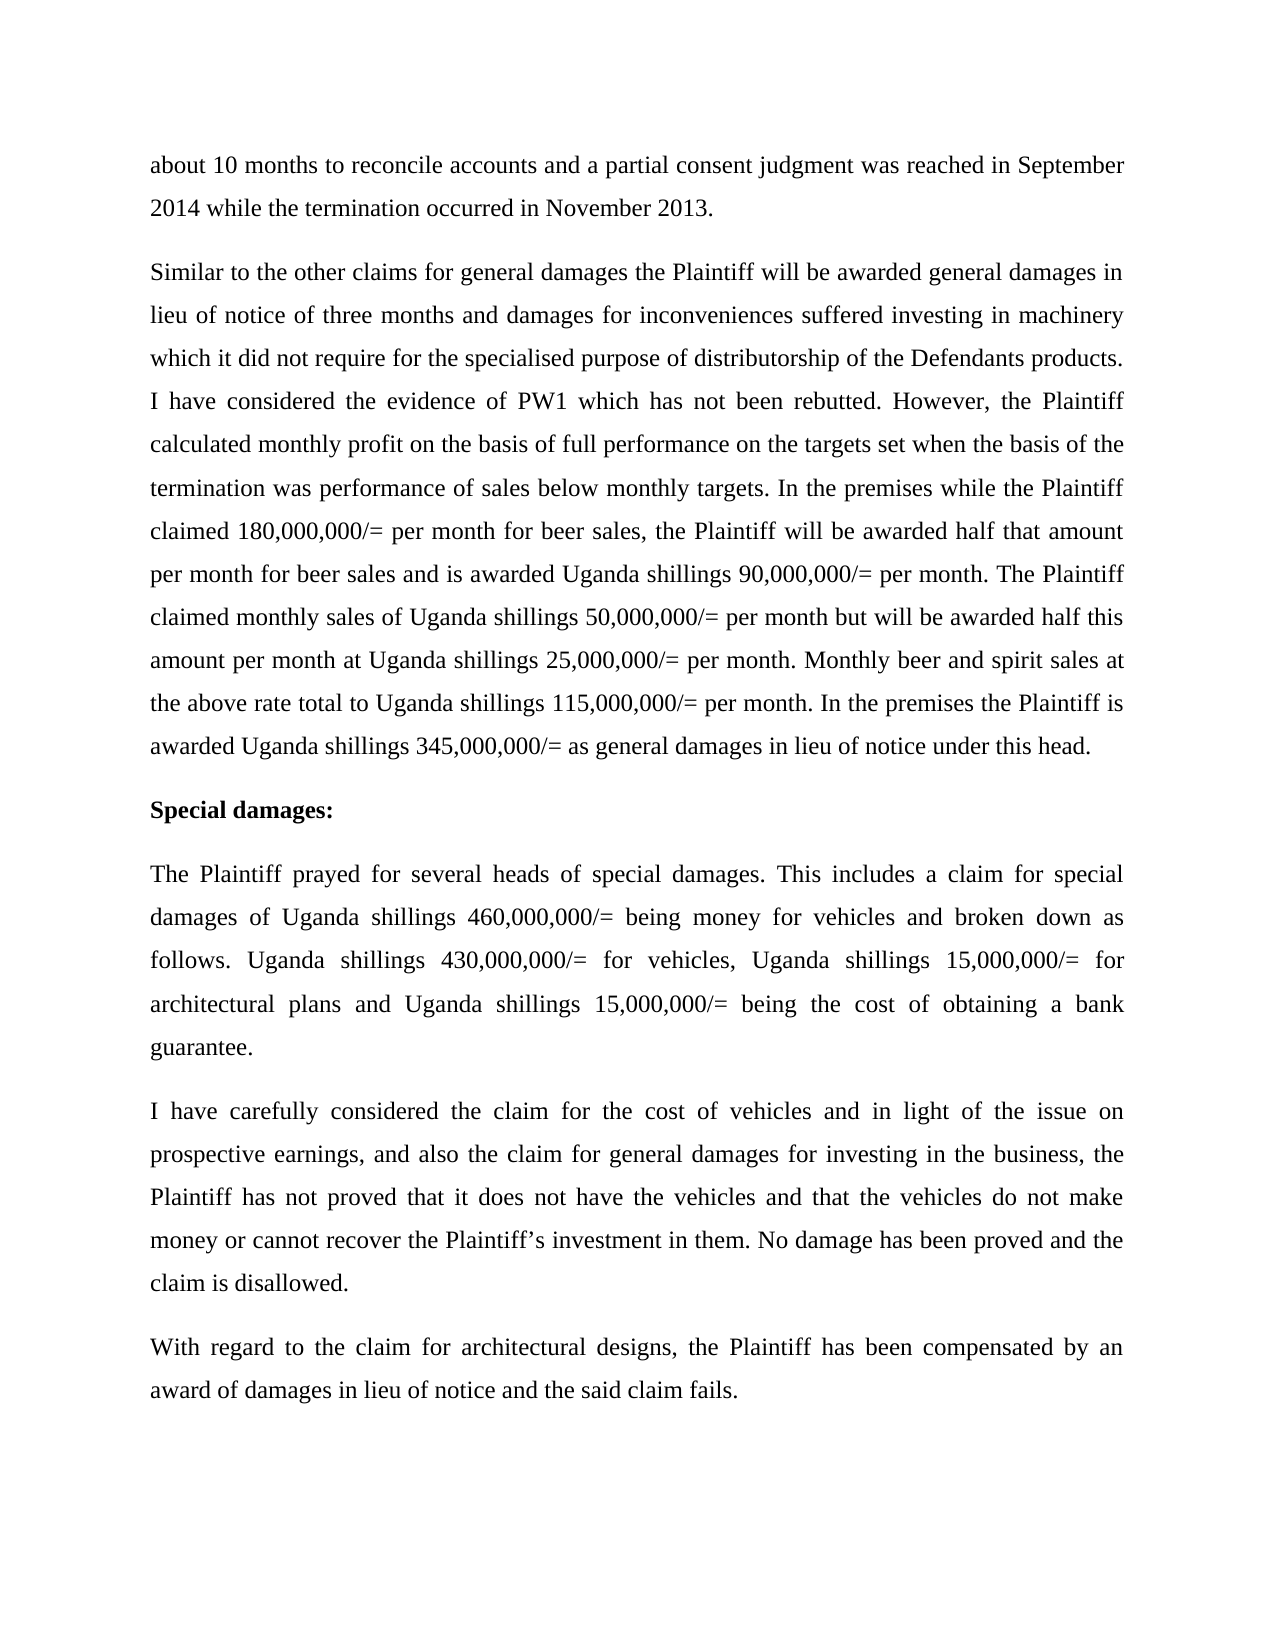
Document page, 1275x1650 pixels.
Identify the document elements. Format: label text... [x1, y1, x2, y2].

text I have carefully considered the claim for the cost of vehicles and in light of the issue on prospective earnings, and also the claim for general damages for investing in the business, the Plaintiff has not proved that it does not have the vehicles and that the vehicles do not make money or cannot recover the Plaintiff’s investment in them. No damage has been proved and the claim is disallowed. [150, 1096, 1125, 1297]
text The Plaintiff prayed for several heads of special damages. This includes a claim for special damages of Uganda shillings 460,000,000/= being money for vehicles and broken down as follows. Uganda shillings 430,000,000/= for vehicles, Uganda shillings 15,000,000/= for architectural plans and Uganda shillings 15,000,000/= being the cost of obtaining a bank guarantee. [150, 859, 1125, 1061]
text With regard to the claim for architectural designs, the Plaintiff has been compensated by an award of damages in lieu of notice and the said claim fails. [150, 1332, 1125, 1404]
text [150, 150, 1125, 222]
text Special damages: [150, 795, 1125, 824]
text Similar to the other claims for general damages the Plaintiff will be awarded general damages in lieu of notice of three months and damages for inconveniences suffered investing in machinery which it did not require for the specialised purpose of distributorship of the Defendants products. I have considered the evidence of PW1 which has not been rebutted. However, the Plaintiff calculated monthly profit on the basis of full performance on the targets set when the basis of the termination was performance of sales below monthly targets. In the premises while the Plaintiff claimed 180,000,000/= per month for beer sales, the Plaintiff will be awarded half that amount per month for beer sales and is awarded Uganda shillings 90,000,000/= per month. The Plaintiff claimed monthly sales of Uganda shillings 50,000,000/= per month but will be awarded half this amount per month at Uganda shillings 25,000,000/= per month. Monthly beer and spirit sales at the above rate total to Uganda shillings 115,000,000/= per month. In the premises the Plaintiff is awarded Uganda shillings 345,000,000/= as general damages in lieu of notice under this head. [150, 257, 1125, 760]
